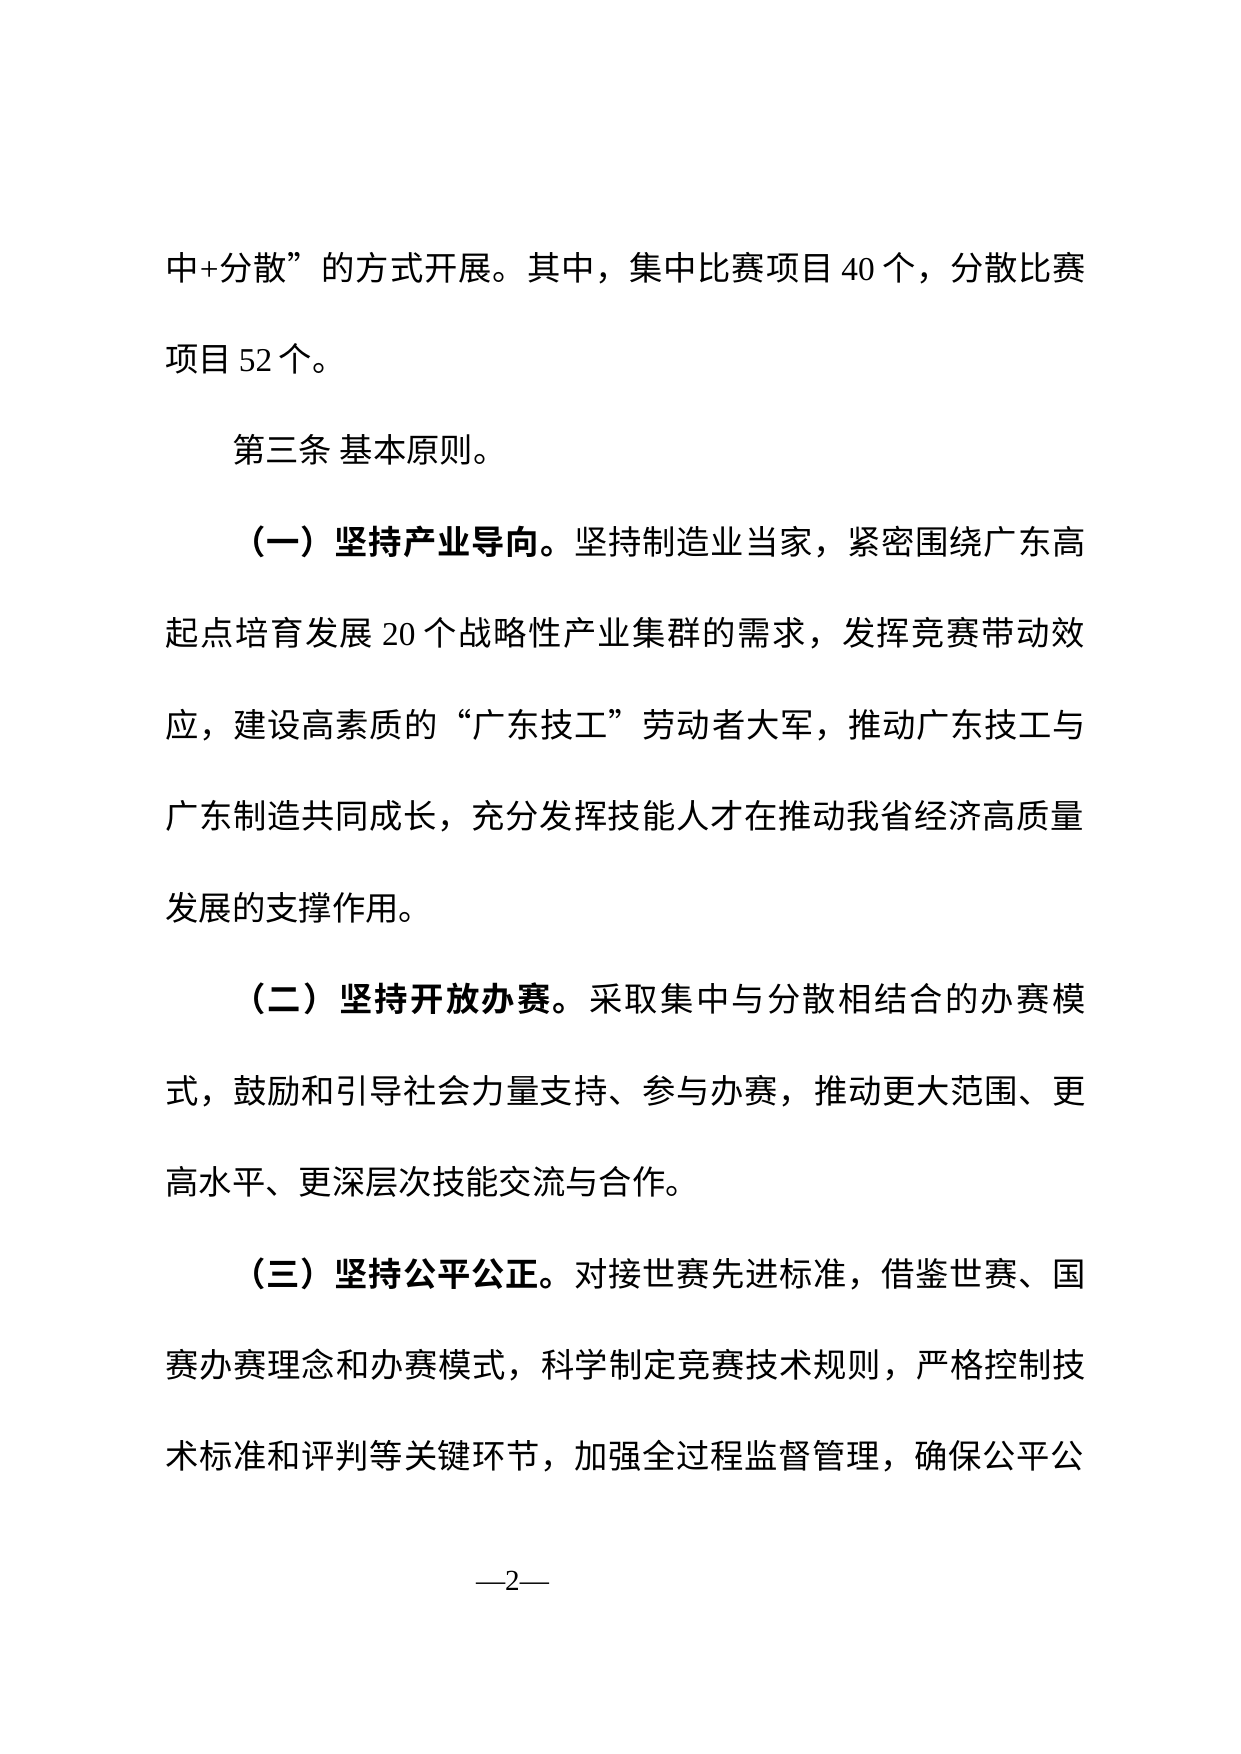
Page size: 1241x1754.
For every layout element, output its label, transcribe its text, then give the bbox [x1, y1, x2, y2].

text （一）坚持产业导向。坚持制造业当家，紧密围绕广东高起点培育发展20个战略性产业集群的需求，发挥竞赛带动效应，建设高素质的“广东技工”劳动者大军，推动广东技工与广东制造共同成长，充分发挥技能人才在推动我省经济高质量发展的支撑作用。 [165, 494, 1087, 951]
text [165, 1226, 1087, 1500]
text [165, 220, 1087, 403]
text 第三条 基本原则。 [165, 403, 1087, 494]
text （二）坚持开放办赛。采取集中与分散相结合的办赛模式，鼓励和引导社会力量支持、参与办赛，推动更大范围、更高水平、更深层次技能交流与合作。 [165, 951, 1087, 1226]
